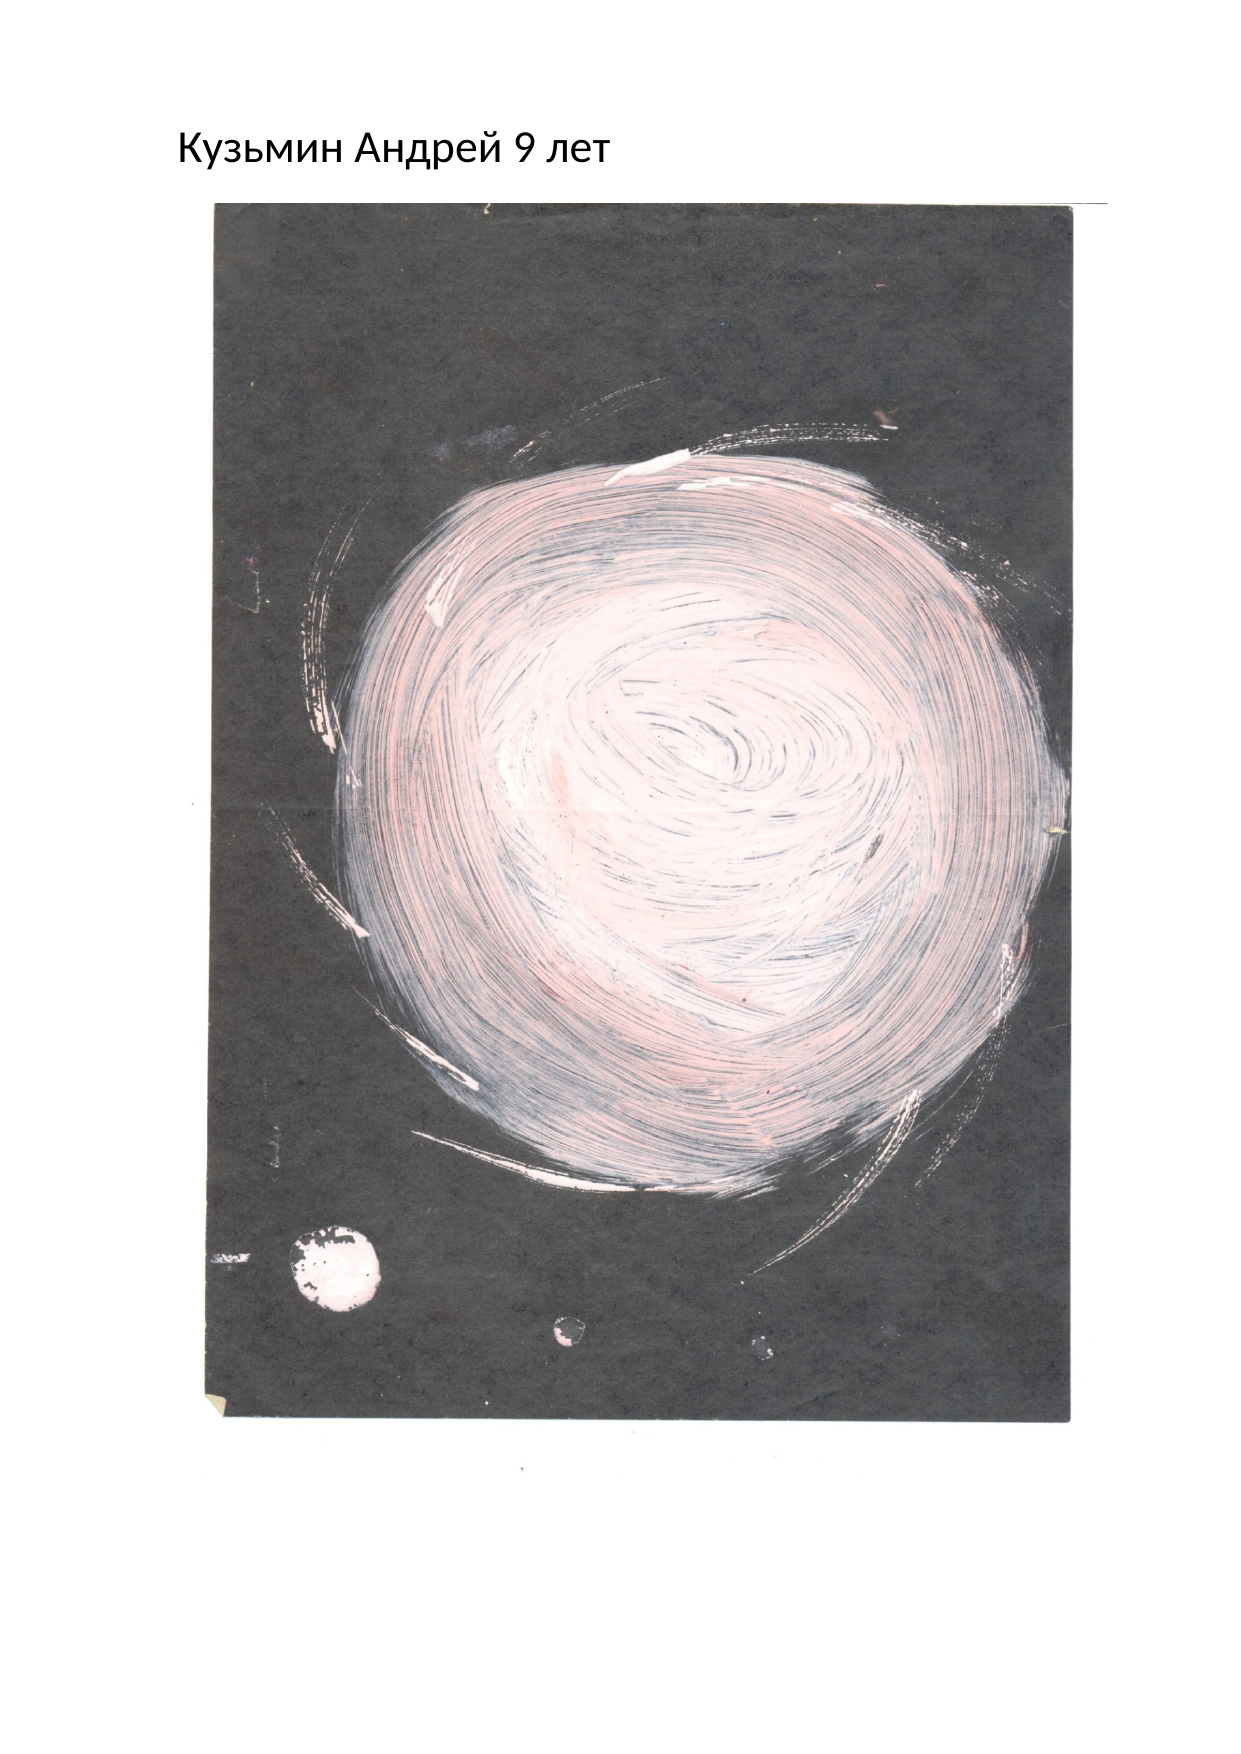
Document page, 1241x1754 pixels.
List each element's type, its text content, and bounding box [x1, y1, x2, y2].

picture [177, 203, 1108, 1485]
text Кузьмин Андрей 9 лет [177, 118, 1152, 174]
